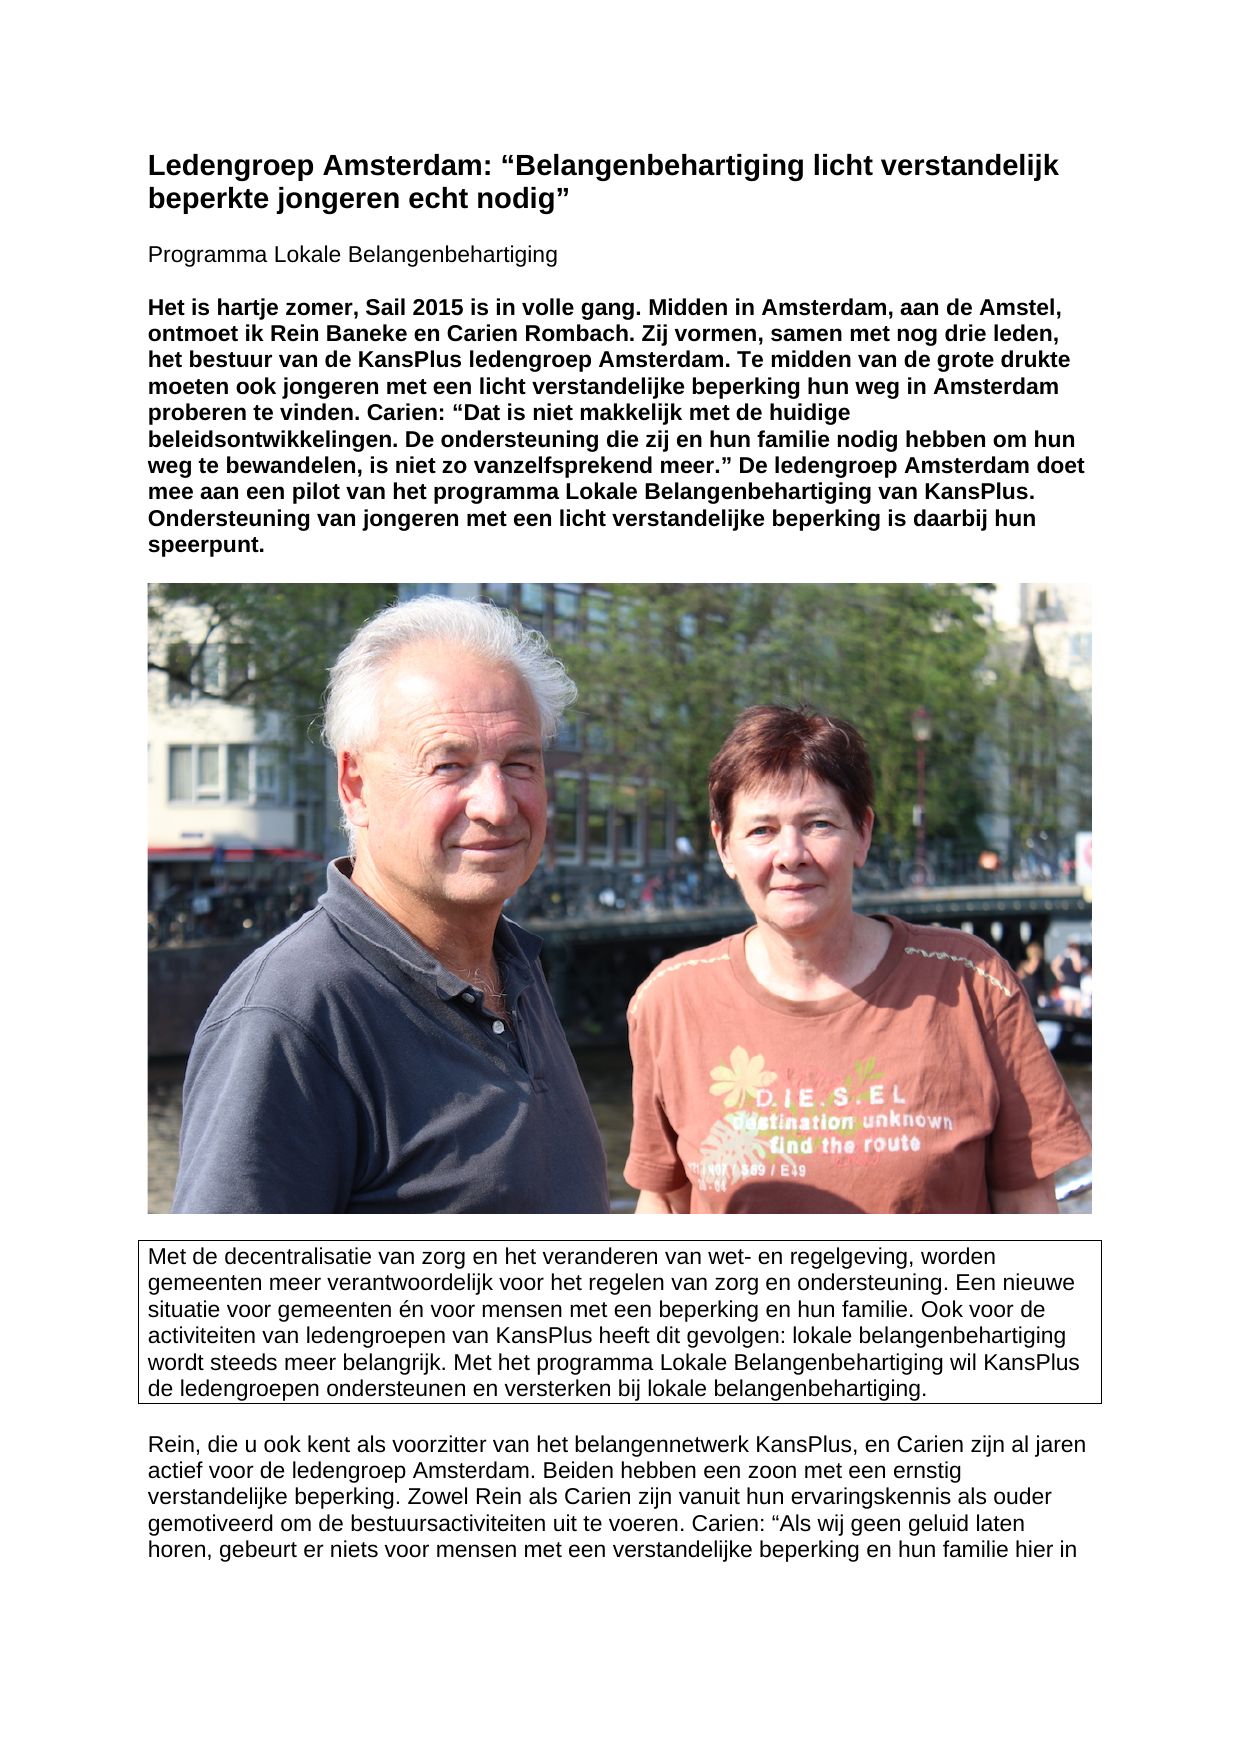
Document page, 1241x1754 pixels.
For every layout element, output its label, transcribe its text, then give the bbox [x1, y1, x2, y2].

text Programma Lokale Belangenbehartiging [148, 241, 1093, 267]
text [148, 1431, 1093, 1562]
text Het is hartje zomer, Sail 2015 is in volle gang. Midden in Amsterdam, aan de Amstel, ontmoet ik Rein Baneke en Carien Rombach. Zij vormen, samen met nog drie leden, het bestuur van de KansPlus ledengroep Amsterdam. Te midden van de grote drukte moeten ook jongeren met een licht verstandelijke beperking hun weg in Amsterdam proberen te vinden. Carien: “Dat is niet makkelijk met de huidige beleidsontwikkelingen. De ondersteuning die zij en hun familie nodig hebben om hun weg te bewandelen, is niet zo vanzelfsprekend meer.” De ledengroep Amsterdam doet mee aan een pilot van het programma Lokale Belangenbehartiging van KansPlus. Ondersteuning van jongeren met een licht verstandelijke beperking is daarbij hun speerpunt. [148, 294, 1093, 557]
picture [147, 583, 1092, 1214]
text Ledengroep Amsterdam: “Belangenbehartiging licht verstandelijk beperkte jongeren echt nodig” [148, 148, 1093, 215]
text Met de decentralisatie van zorg en het veranderen van wet- en regelgeving, worden gemeenten meer verantwoordelijk voor het regelen van zorg en ondersteuning. Een nieuwe situatie voor gemeenten én voor mensen met een beperking en hun familie. Ook voor de activiteiten van ledengroepen van KansPlus heeft dit gevolgen: lokale belangenbehartiging wordt steeds meer belangrijk. Met het programma Lokale Belangenbehartiging wil KansPlus de ledengroepen ondersteunen en versterken bij lokale belangenbehartiging. [139, 1241, 1101, 1403]
